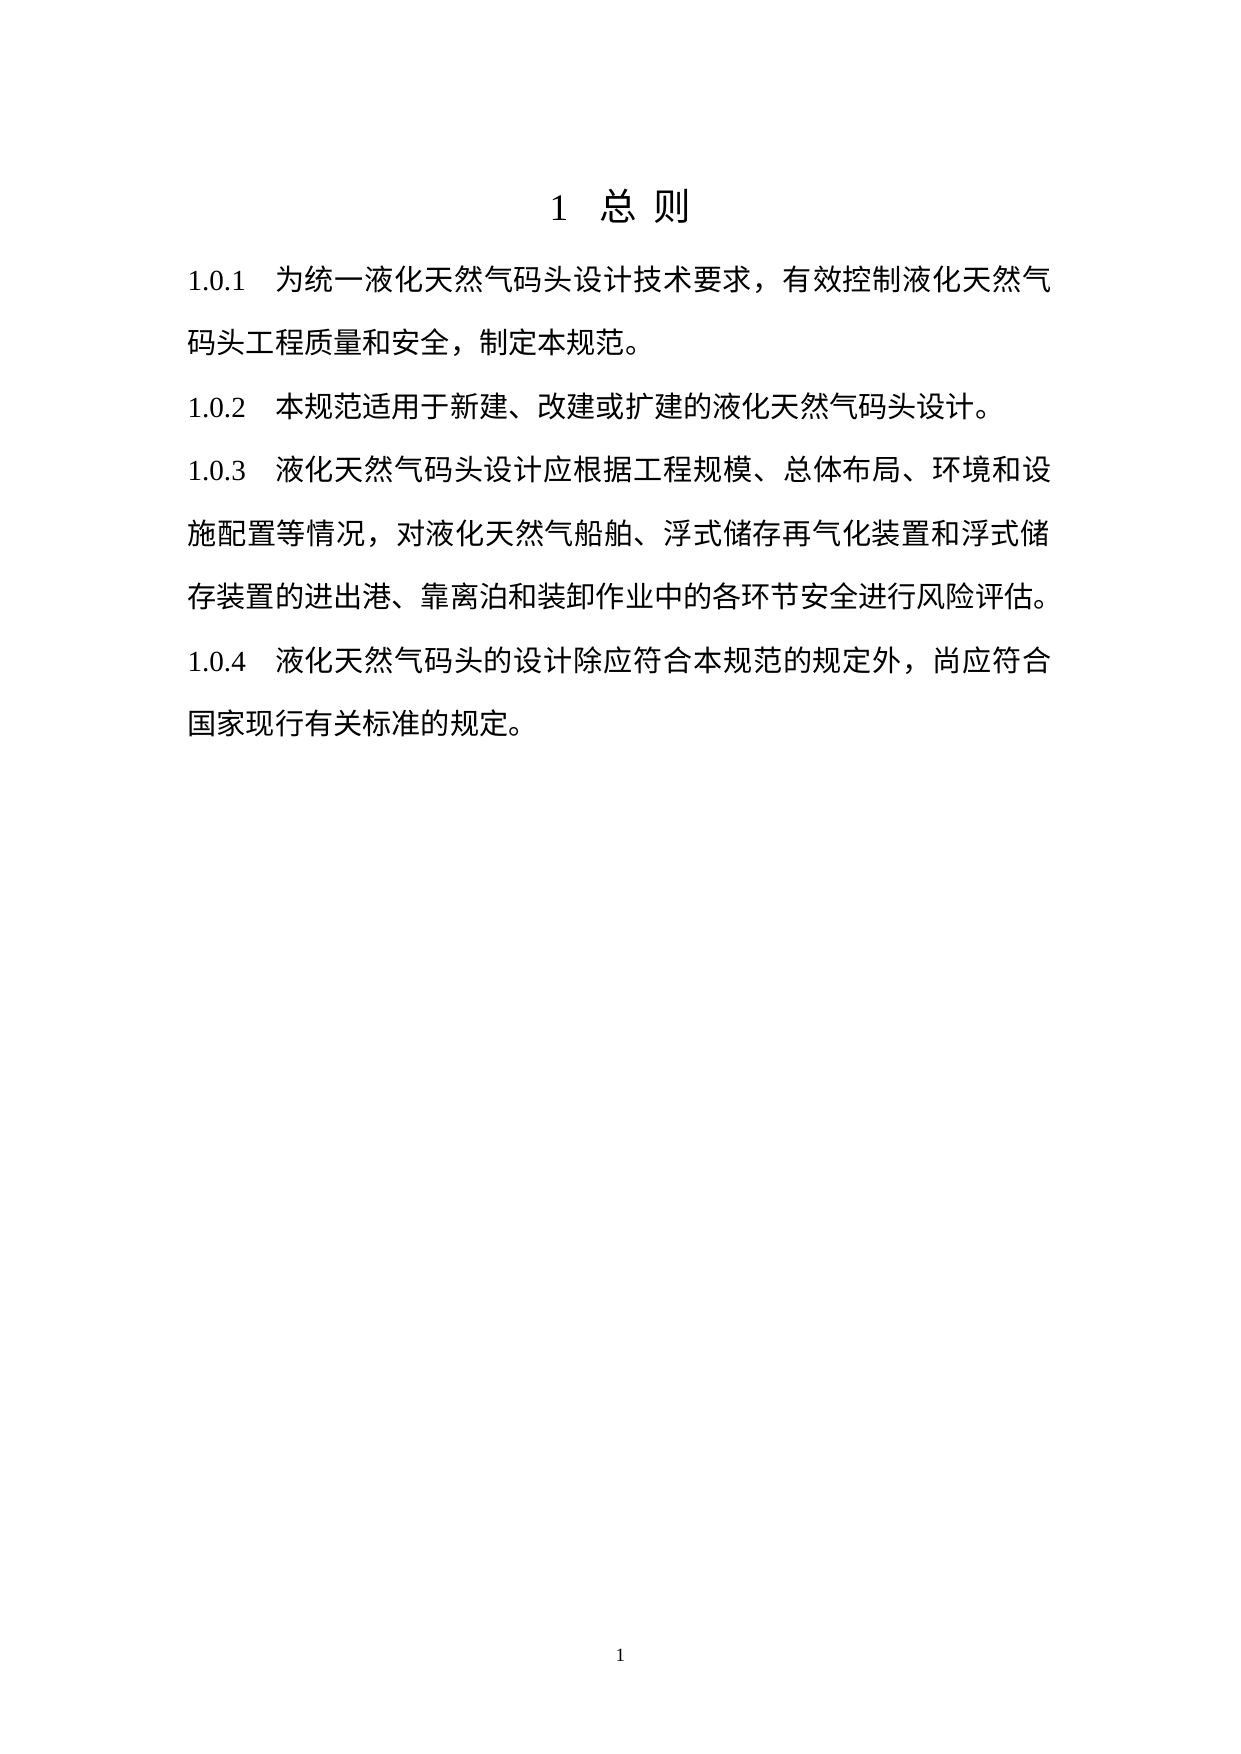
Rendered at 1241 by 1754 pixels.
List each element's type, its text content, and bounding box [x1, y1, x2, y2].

list 为统一液化天然气码头设计技术要求，有效控制液化天然气码头工程质量和安全，制定本规范。 [187, 256, 1053, 362]
list 本规范适用于新建、改建或扩建的液化天然气码头设计。 [187, 383, 1053, 426]
list 总 则 [187, 177, 1053, 231]
list 液化天然气码头的设计除应符合本规范的规定外，尚应符合国家现行有关标准的规定。 [187, 637, 1053, 743]
list 液化天然气码头设计应根据工程规模、总体布局、环境和设施配置等情况，对液化天然气船舶、浮式储存再气化装置和浮式储存装置的进出港、靠离泊和装卸作业中的各环节安全进行风险评估。 [187, 447, 1053, 616]
